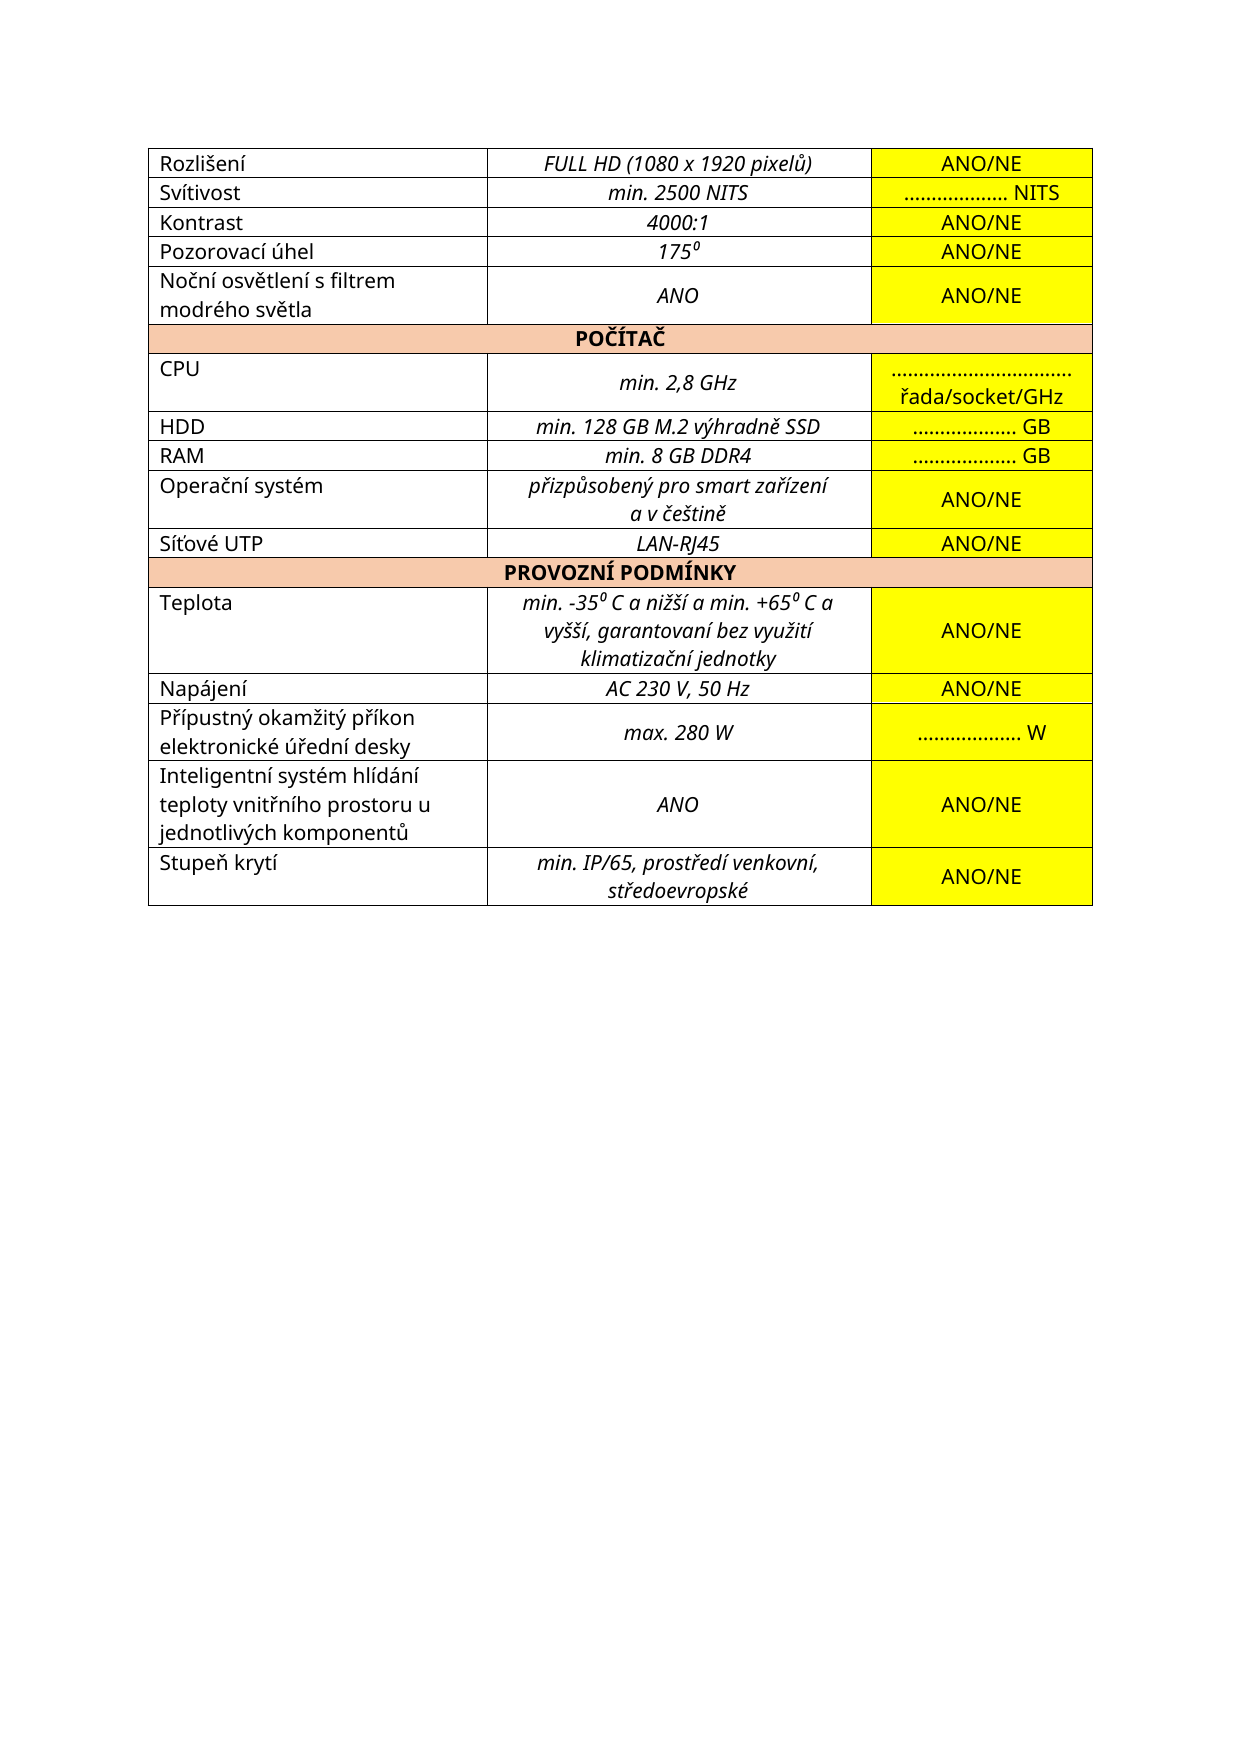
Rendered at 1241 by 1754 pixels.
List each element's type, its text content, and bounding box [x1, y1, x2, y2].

table_cell ANO/NE [872, 674, 1092, 702]
table_cell FULL HD (1080 x 1920 pixelů) [488, 149, 871, 177]
table_cell ANO [488, 267, 871, 323]
table_cell min. 2500 NITS [488, 178, 871, 207]
table_cell min. -35⁰ C a nižší a min. +65⁰ C a vyšší, garantovaní bez využití klimatizační jednotky [488, 588, 871, 673]
table_cell 4000:1 [488, 208, 871, 236]
table_cell Síťové UTP [149, 529, 487, 557]
table_cell Rozlišení [149, 149, 487, 177]
table_cell Přípustný okamžitý příkon elektronické úřední desky [149, 704, 487, 760]
table_cell POČÍTAČ [149, 325, 1092, 353]
table_cell Noční osvětlení s filtrem modrého světla [149, 267, 487, 323]
table_cell ……..……………………. řada/socket/GHz [872, 354, 1092, 411]
table_cell ………………. NITS [872, 178, 1092, 207]
table_cell ANO/NE [872, 588, 1092, 673]
table_cell Teplota [149, 588, 487, 673]
table_cell AC 230 V, 50 Hz [488, 674, 871, 702]
table_cell ANO/NE [872, 848, 1092, 905]
table_cell ………………. W [872, 704, 1092, 760]
table_cell ………………. GB [872, 412, 1092, 440]
table_cell max. 280 W [488, 704, 871, 760]
table_cell min. 128 GB M.2 výhradně SSD [488, 412, 871, 440]
table_cell CPU [149, 354, 487, 411]
table_cell min. 8 GB DDR4 [488, 441, 871, 470]
table_cell ANO/NE [872, 761, 1092, 847]
table_cell Svítivost [149, 178, 487, 207]
table_cell RAM [149, 441, 487, 470]
table_cell PROVOZNÍ PODMÍNKY [149, 558, 1092, 587]
table_cell ANO/NE [872, 208, 1092, 236]
table_cell 175⁰ [488, 237, 871, 266]
table_cell min. 2,8 GHz [488, 354, 871, 411]
table_cell ANO/NE [872, 237, 1092, 266]
table_cell ………………. GB [872, 441, 1092, 470]
table_cell přizpůsobený pro smart zařízení a v češtině [488, 471, 871, 528]
table_cell Stupeň krytí [149, 848, 487, 905]
table_cell Operační systém [149, 471, 487, 528]
table_cell LAN-RJ45 [488, 529, 871, 557]
table_cell ANO/NE [872, 471, 1092, 528]
table_cell ANO/NE [872, 149, 1092, 177]
table_cell Pozorovací úhel [149, 237, 487, 266]
table_cell HDD [149, 412, 487, 440]
table_cell ANO/NE [872, 267, 1092, 323]
table_cell ANO [488, 761, 871, 847]
table_cell Inteligentní systém hlídání teploty vnitřního prostoru u jednotlivých komponentů [149, 761, 487, 847]
table_cell Napájení [149, 674, 487, 702]
table_cell Kontrast [149, 208, 487, 236]
table_cell min. IP/65, prostředí venkovní, středoevropské [488, 848, 871, 905]
table_cell ANO/NE [872, 529, 1092, 557]
